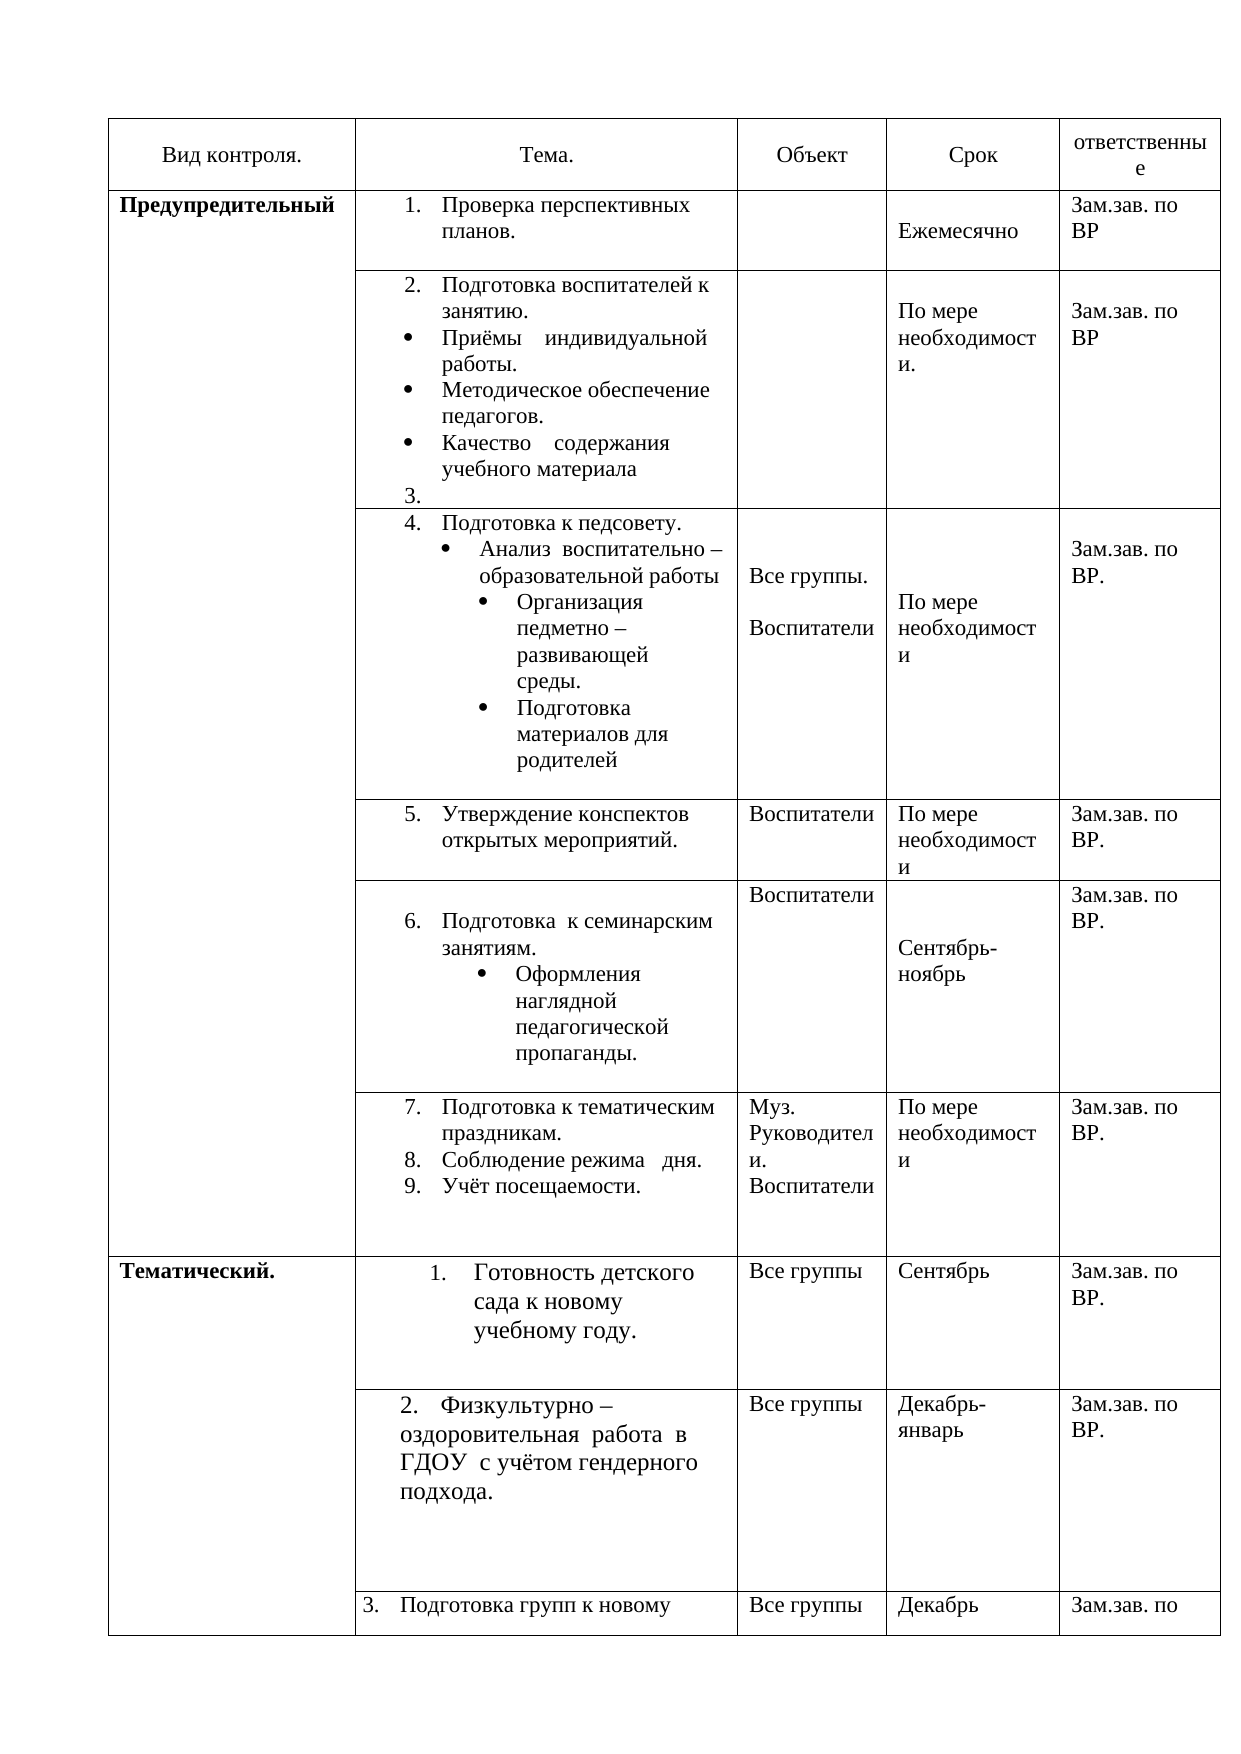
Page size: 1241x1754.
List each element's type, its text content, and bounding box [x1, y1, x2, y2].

table_cell По мере необходимости [887, 509, 1059, 799]
table_cell Подготовка к семинарским занятиям. Оформления наглядной педагогической пропаганды. [356, 881, 737, 1092]
table_cell Тематический. [109, 1257, 355, 1635]
table_cell Утверждение конспектов открытых мероприятий. [356, 800, 737, 880]
table_cell Декабрь-январь [887, 1390, 1059, 1591]
table_cell Муз. Руководители. Воспитатели [738, 1093, 886, 1256]
table_cell Подготовка к педсовету. Анализ воспитательно – образовательной работы Организация педметно – развивающей среды. Подготовка материалов для родителей [356, 509, 737, 799]
table_cell Ежемесячно [887, 191, 1059, 270]
table_cell Подготовка к тематическим праздникам. Соблюдение режима дня. Учёт посещаемости. [356, 1093, 737, 1256]
table_header Тема. [356, 119, 737, 190]
table_cell По мере необходимости [887, 800, 1059, 880]
table_cell Воспитатели [738, 800, 886, 880]
table_cell Физкультурно –оздоровительная работа в ГДОУ с учётом гендерного подхода. [356, 1390, 737, 1591]
table_cell Зам.зав. по ВР [1060, 191, 1220, 270]
table_cell Все группы. Воспитатели [738, 509, 886, 799]
table_cell Проверка перспективных планов. [356, 191, 737, 270]
table_cell Зам.зав. по ВР. [1060, 881, 1220, 1092]
table_header ответственные [1060, 119, 1220, 190]
table_header Вид контроля. [109, 119, 355, 190]
table_cell По мере необходимости. [887, 271, 1059, 508]
table_cell Декабрь [887, 1592, 1059, 1635]
table_cell Подготовка воспитателей к занятию. Приёмы индивидуальной работы. Методическое обеспечение педагогов. Качество содержания учебного материала [356, 271, 737, 508]
table_cell Сентябрь [887, 1257, 1059, 1389]
table_cell [738, 191, 886, 270]
table_cell Все группы [738, 1257, 886, 1389]
table_cell Зам.зав. по ВР. [1060, 1257, 1220, 1389]
table_cell Зам.зав. по ВР. [1060, 1093, 1220, 1256]
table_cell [356, 1592, 737, 1635]
table_cell Зам.зав. по ВР. [1060, 800, 1220, 880]
table_header Объект [738, 119, 886, 190]
table_cell Сентябрь-ноябрь [887, 881, 1059, 1092]
table_cell Зам.зав. по ВР. [1060, 1592, 1220, 1635]
table_cell По мере необходимости [887, 1093, 1059, 1256]
table_cell Предупредительный [109, 191, 355, 1256]
table_cell Зам.зав. по ВР [1060, 271, 1220, 508]
table_cell Зам.зав. по ВР. [1060, 509, 1220, 799]
table_cell Воспитатели [738, 881, 886, 1092]
table_cell Все группы [738, 1592, 886, 1635]
table_header Срок [887, 119, 1059, 190]
table_cell Зам.зав. по ВР. [1060, 1390, 1220, 1591]
table_cell Готовность детского сада к новому учебному году. [356, 1257, 737, 1389]
table_cell [738, 271, 886, 508]
table_cell Все группы [738, 1390, 886, 1591]
